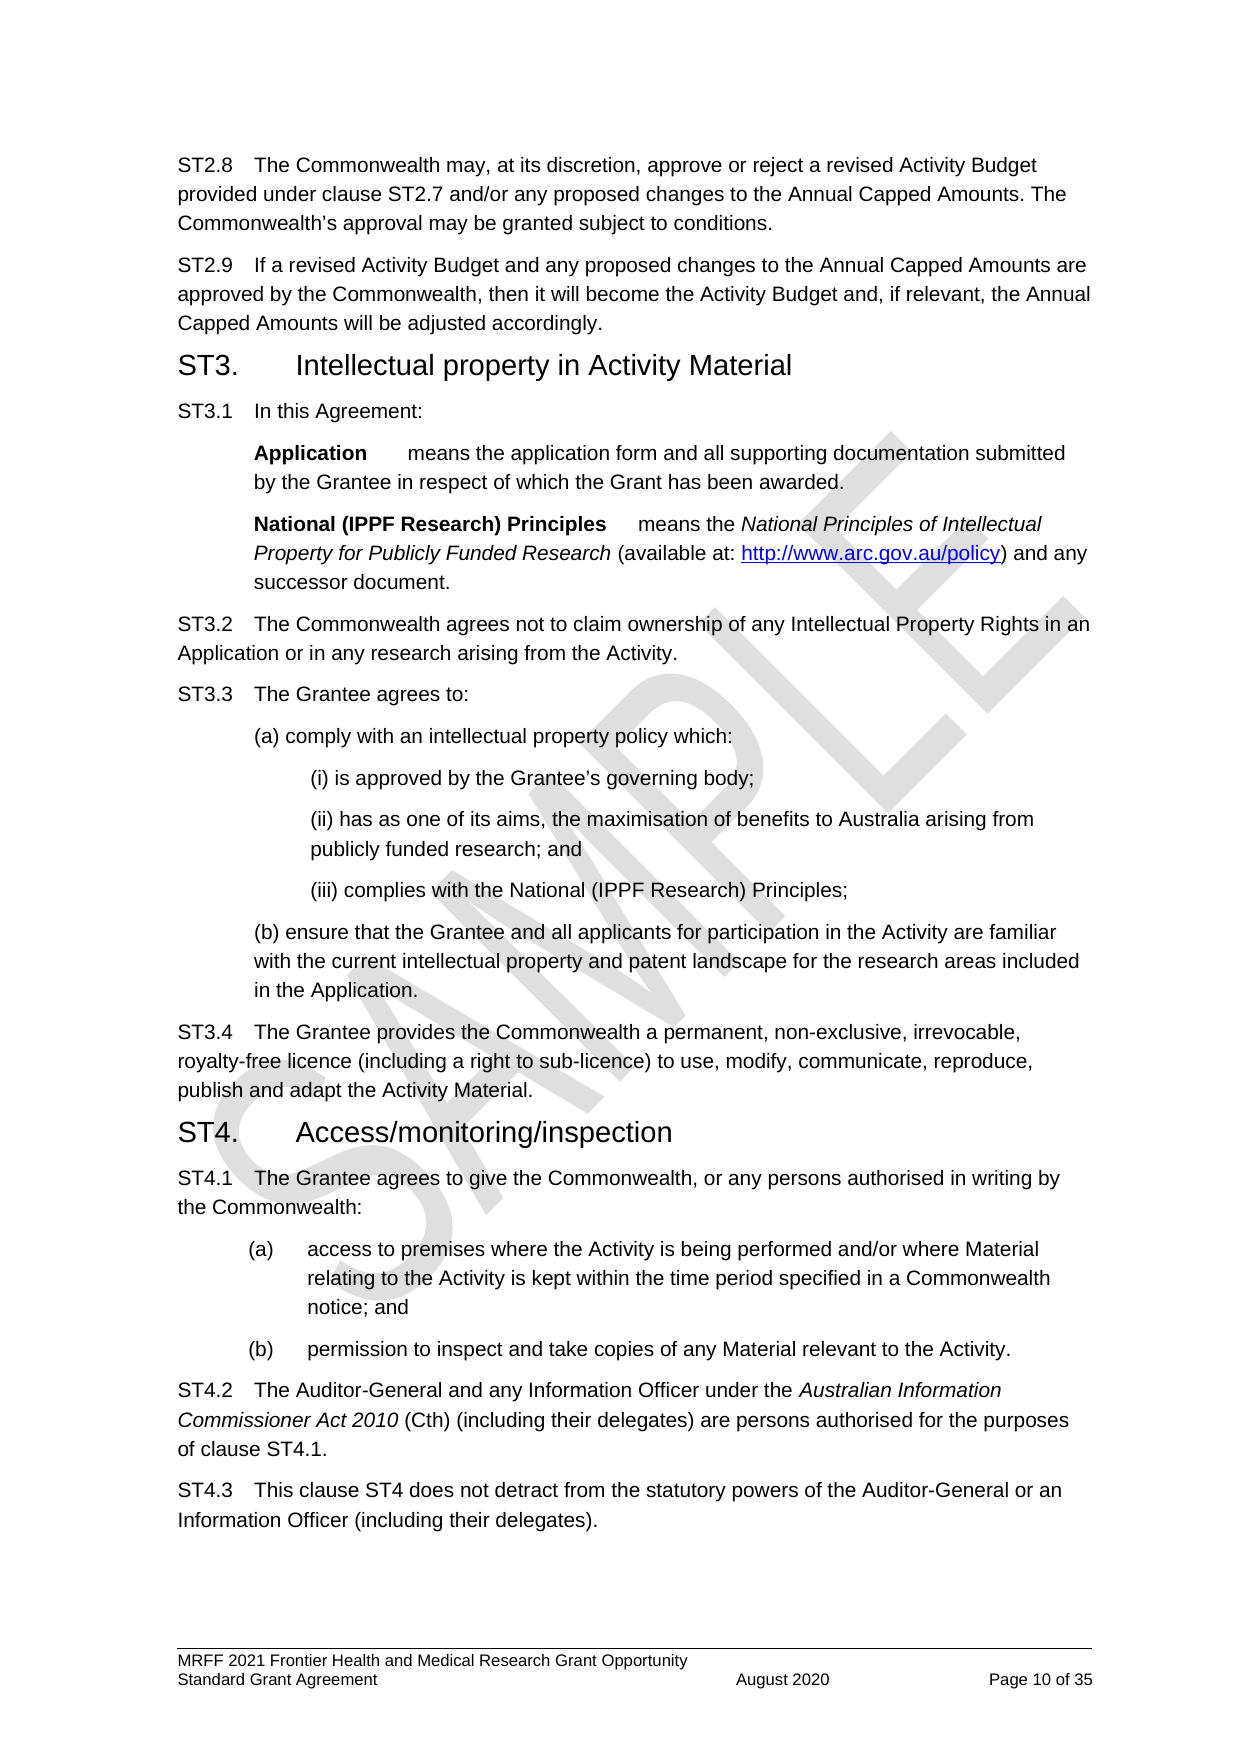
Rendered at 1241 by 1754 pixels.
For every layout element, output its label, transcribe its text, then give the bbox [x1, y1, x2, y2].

text ST3.3 The Grantee agrees to: [177, 677, 1092, 706]
text ST3.4 The Grantee provides the Commonwealth a permanent, non-exclusive, irrevocable, royalty-free licence (including a right to sub-licence) to use, modify, communicate, reproduce, publish and adapt the Activity Material. [177, 1014, 1092, 1102]
text ST2.8 The Commonwealth may, at its discretion, approve or reject a revised Activity Budget provided under clause ST2.7 and/or any proposed changes to the Annual Capped Amounts. The Commonwealth’s approval may be granted subject to conditions. [177, 148, 1092, 235]
text (b) ensure that the Grantee and all applicants for participation in the Activity are familiar with the current intellectual property and patent landscape for the research areas included in the Application. [254, 914, 1092, 1002]
text ST2.9 If a revised Activity Budget and any proposed changes to the Annual Capped Amounts are approved by the Commonwealth, then it will become the Activity Budget and, if relevant, the Annual Capped Amounts will be adjusted accordingly. [177, 248, 1092, 335]
text ST4.2 The Auditor-General and any Information Officer under the Australian Information Commissioner Act 2010 (Cth) (including their delegates) are persons authorised for the purposes of clause ST4.1. [177, 1373, 1092, 1461]
text Application means the application form and all supporting documentation submitted by the Grantee in respect of which the Grant has been awarded. [254, 435, 1092, 494]
text (i) is approved by the Grantee’s governing body; [177, 760, 1092, 789]
subtitle Access/monitoring/inspection [177, 1114, 1092, 1148]
text (ii) has as one of its aims, the maximisation of benefits to Australia arising from publicly funded research; and [310, 802, 1092, 860]
text (b) permission to inspect and take copies of any Material relevant to the Activity. [248, 1331, 1092, 1361]
text (a) access to premises where the Activity is being performed and/or where Material relating to the Activity is kept within the time period specified in a Commonwealth notice; and [248, 1231, 1092, 1319]
subtitle Intellectual property in Activity Material [177, 348, 1092, 381]
text ST4.3 This clause ST4 does not detract from the statutory powers of the Auditor-General or an Information Officer (including their delegates). [177, 1473, 1092, 1531]
text (a) comply with an intellectual property policy which: [177, 719, 1092, 748]
text (iii) complies with the National (IPPF Research) Principles; [310, 873, 1092, 902]
text National (IPPF Research) Principles means the National Principles of Intellectual Property for Publicly Funded Research (available at: http://www.arc.gov.au/policy) and any successor document. [254, 506, 1092, 594]
text ST4.1 The Grantee agrees to give the Commonwealth, or any persons authorised in writing by the Commonwealth: [177, 1161, 1092, 1219]
text ST3.2 The Commonwealth agrees not to claim ownership of any Intellectual Property Rights in an Application or in any research arising from the Activity. [177, 606, 1092, 664]
text ST3.1 In this Agreement: [177, 394, 1092, 423]
